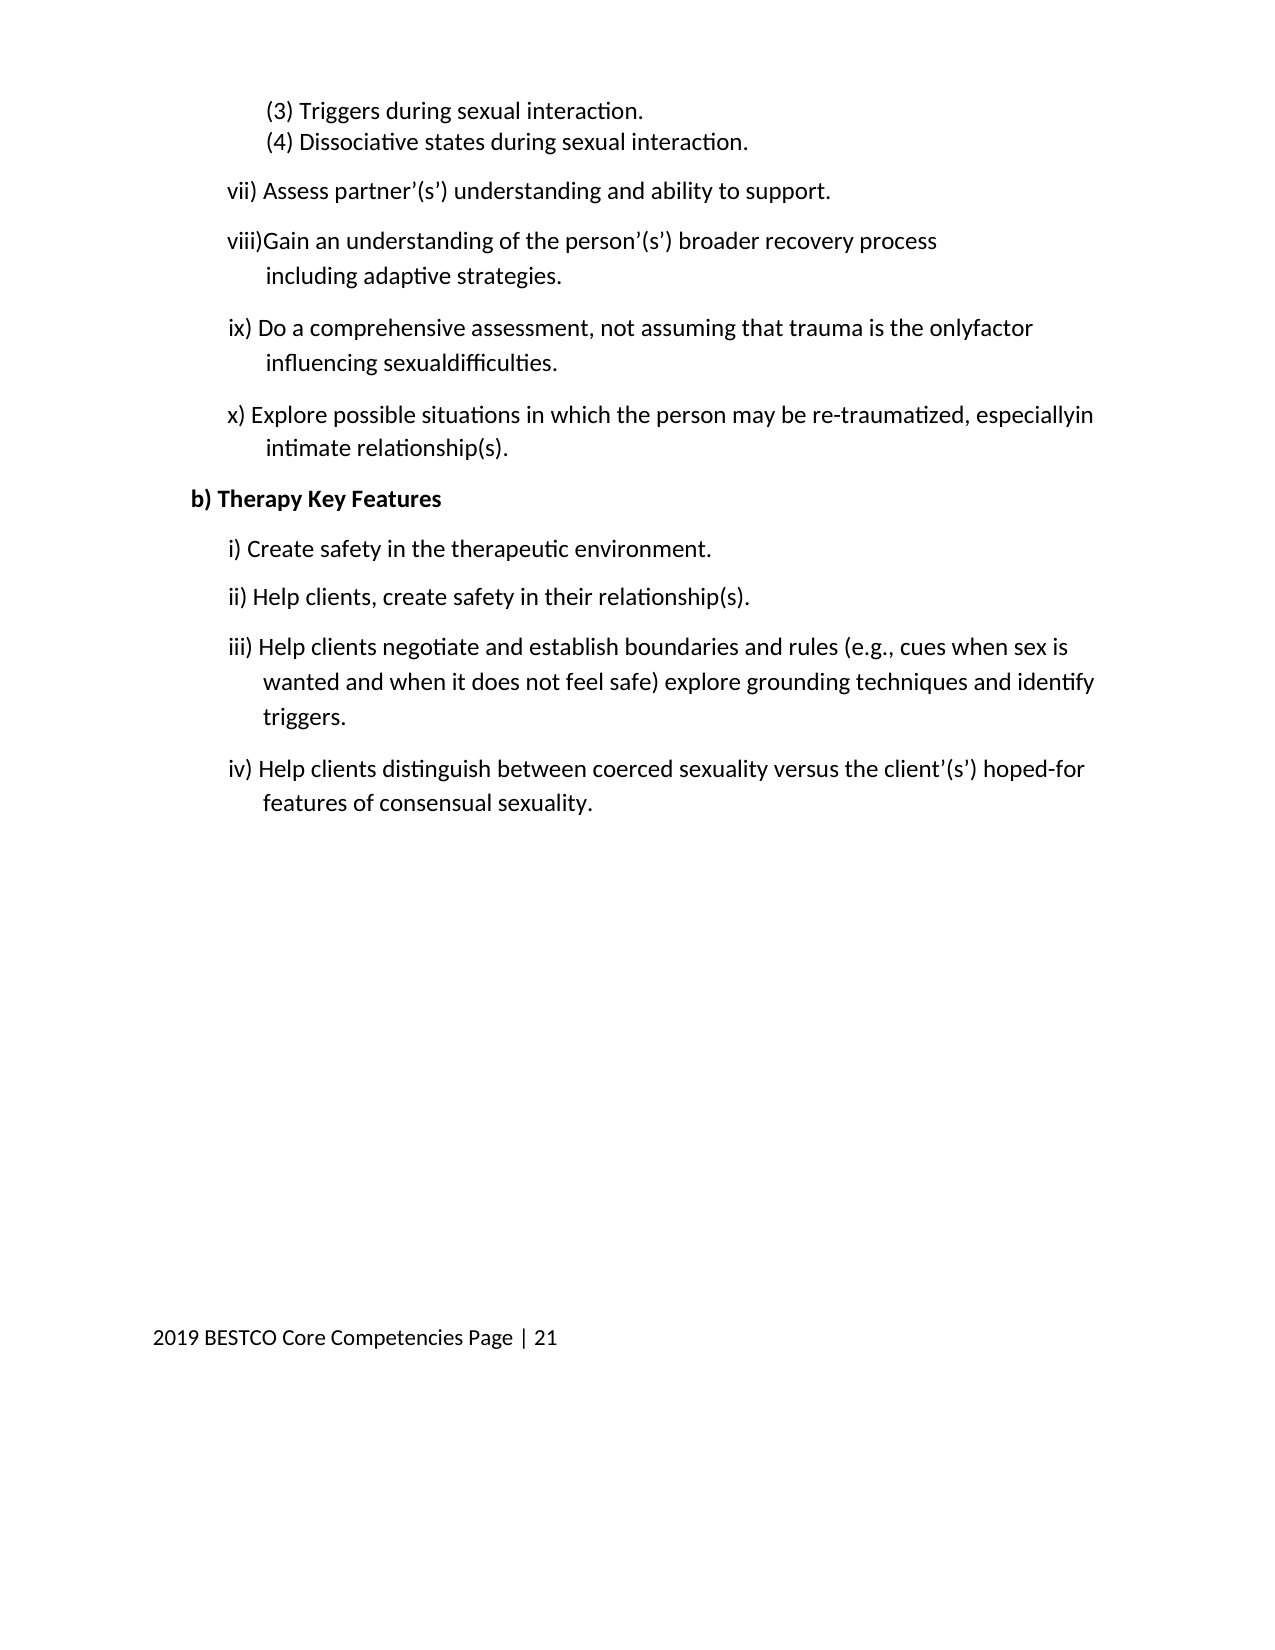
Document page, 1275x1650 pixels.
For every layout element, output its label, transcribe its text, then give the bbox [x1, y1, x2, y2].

text x) Explore possible situations in which the person may be re-traumatized, especiallyin intimate relationship(s). [227, 399, 1098, 462]
text (4) Dissociative states during sexual interaction. [266, 126, 1131, 156]
text iv) Help clients distinguish between coerced sexuality versus the client’(s’) hoped-for features of consensual sexuality. [228, 753, 1087, 818]
text iii) Help clients negotiate and establish boundaries and rules (e.g., cues when sex is wanted and when it does not feel safe) explore grounding techniques and identify triggers. [228, 631, 1098, 731]
text (3) Triggers during sexual interaction. [266, 95, 1131, 126]
text ii) Help clients, create safety in their relationship(s). [228, 581, 1131, 612]
text 2019 BESTCO Core Competencies Page | 21 [153, 1323, 1131, 1351]
text vii) Assess partner’(s’) understanding and ability to support. [227, 176, 1131, 206]
text i) Create safety in the therapeutic environment. [228, 533, 1131, 564]
text ix) Do a comprehensive assessment, not assuming that trauma is the onlyfactor influencing sexualdifficulties. [228, 312, 1034, 377]
text b) Therapy Key Features [191, 484, 1131, 514]
text viii)Gain an understanding of the person’(s’) broader recovery process including adaptive strategies. [227, 225, 940, 291]
